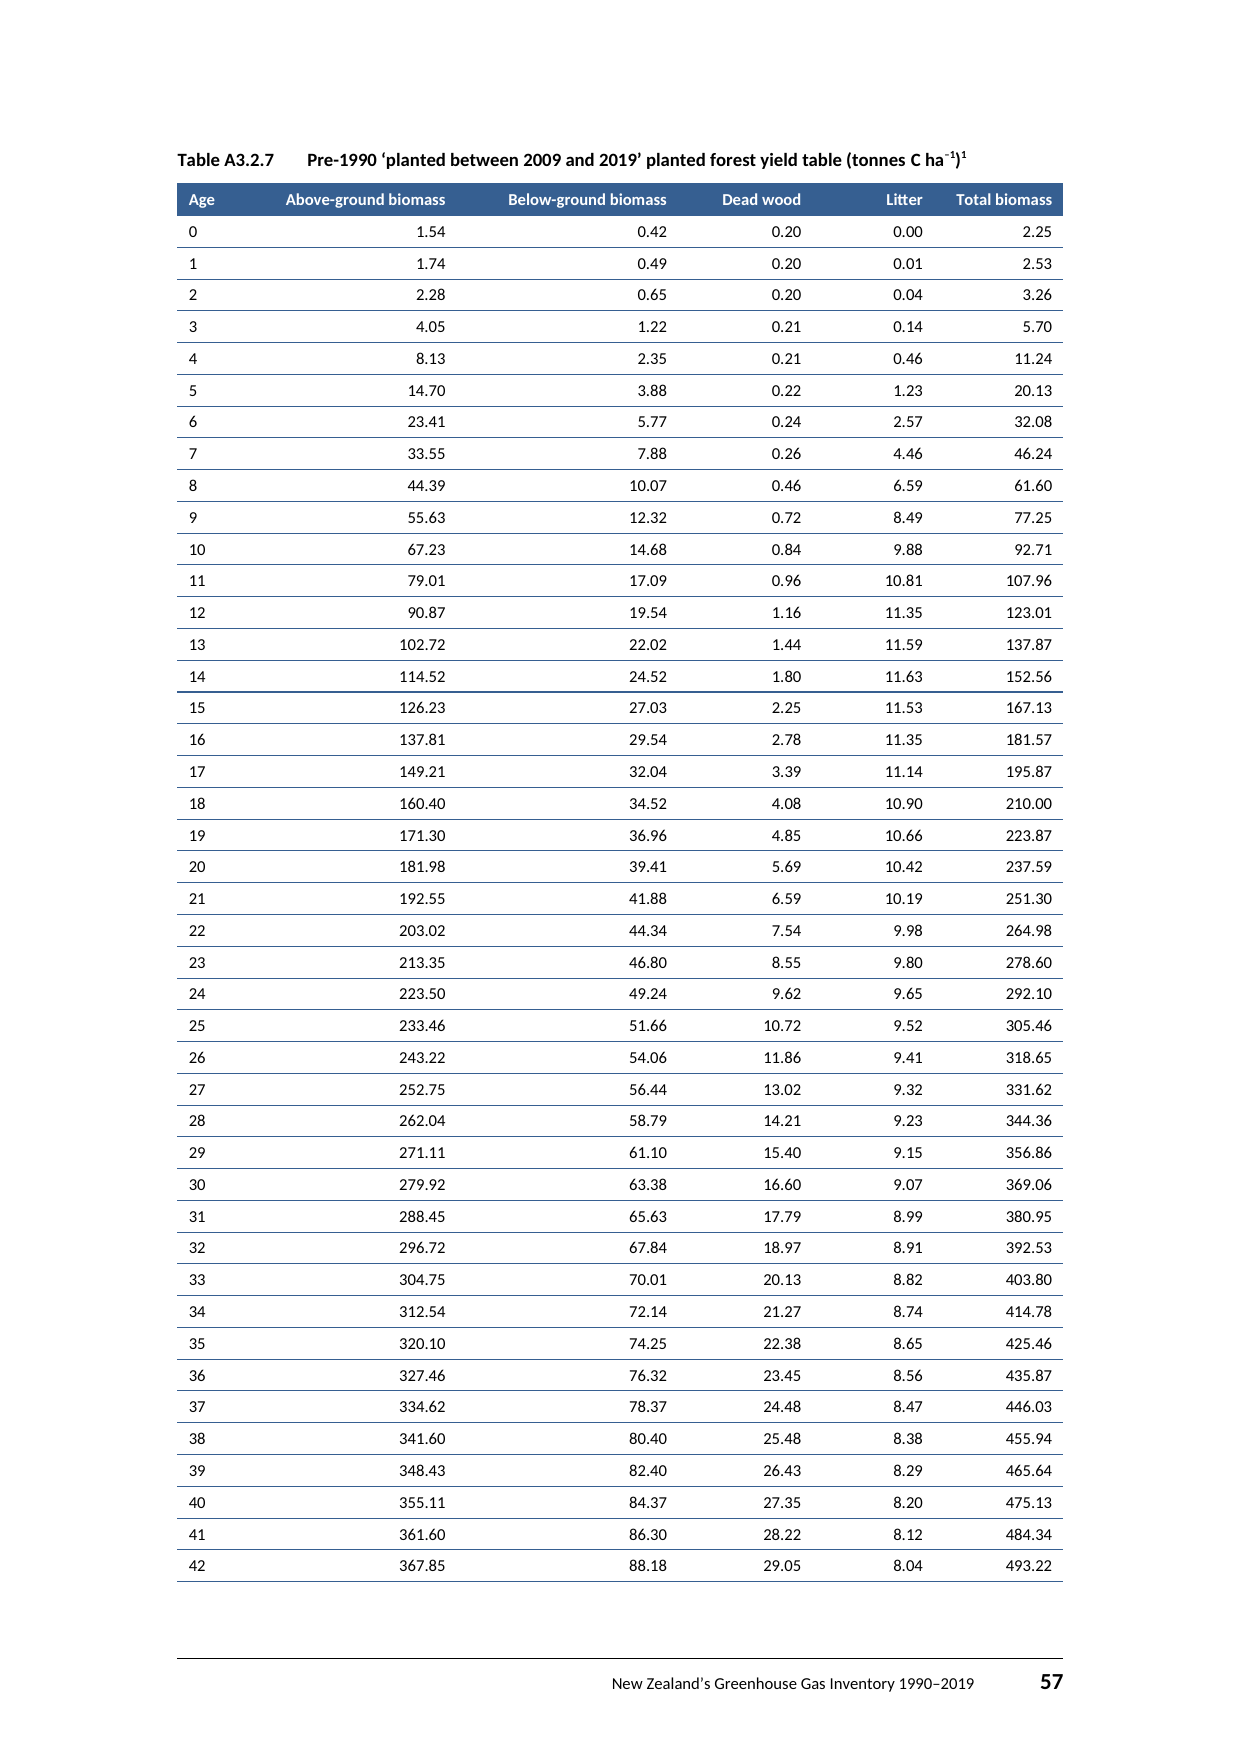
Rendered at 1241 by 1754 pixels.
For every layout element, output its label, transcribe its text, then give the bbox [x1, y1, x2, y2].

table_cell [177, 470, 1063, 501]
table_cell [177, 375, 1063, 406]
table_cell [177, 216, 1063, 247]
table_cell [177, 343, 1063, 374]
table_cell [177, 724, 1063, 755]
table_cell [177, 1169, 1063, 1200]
text Table A3.2.7 Pre-1990 ‘planted between 2009 and 2019’ planted forest yield table (tonnes C ha–1)1 [177, 148, 1063, 171]
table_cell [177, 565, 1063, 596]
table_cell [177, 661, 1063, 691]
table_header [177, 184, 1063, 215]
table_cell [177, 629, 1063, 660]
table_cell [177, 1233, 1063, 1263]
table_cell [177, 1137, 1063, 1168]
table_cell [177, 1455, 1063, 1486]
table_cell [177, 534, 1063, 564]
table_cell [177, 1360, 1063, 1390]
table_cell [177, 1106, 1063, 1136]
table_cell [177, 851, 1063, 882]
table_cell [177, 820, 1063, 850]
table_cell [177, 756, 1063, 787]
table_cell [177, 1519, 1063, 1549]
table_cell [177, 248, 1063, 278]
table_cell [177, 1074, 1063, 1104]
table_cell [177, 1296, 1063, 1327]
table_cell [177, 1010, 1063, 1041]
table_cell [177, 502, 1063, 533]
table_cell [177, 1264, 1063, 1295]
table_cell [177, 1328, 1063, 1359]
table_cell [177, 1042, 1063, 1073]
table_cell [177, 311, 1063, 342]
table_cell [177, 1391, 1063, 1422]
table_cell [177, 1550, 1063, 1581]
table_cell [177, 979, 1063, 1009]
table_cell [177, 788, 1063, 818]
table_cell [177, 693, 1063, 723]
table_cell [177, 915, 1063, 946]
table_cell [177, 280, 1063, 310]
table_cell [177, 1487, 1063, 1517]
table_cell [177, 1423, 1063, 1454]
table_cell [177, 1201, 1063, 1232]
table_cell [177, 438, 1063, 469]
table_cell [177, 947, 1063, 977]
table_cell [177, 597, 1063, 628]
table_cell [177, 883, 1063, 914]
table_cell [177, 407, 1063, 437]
